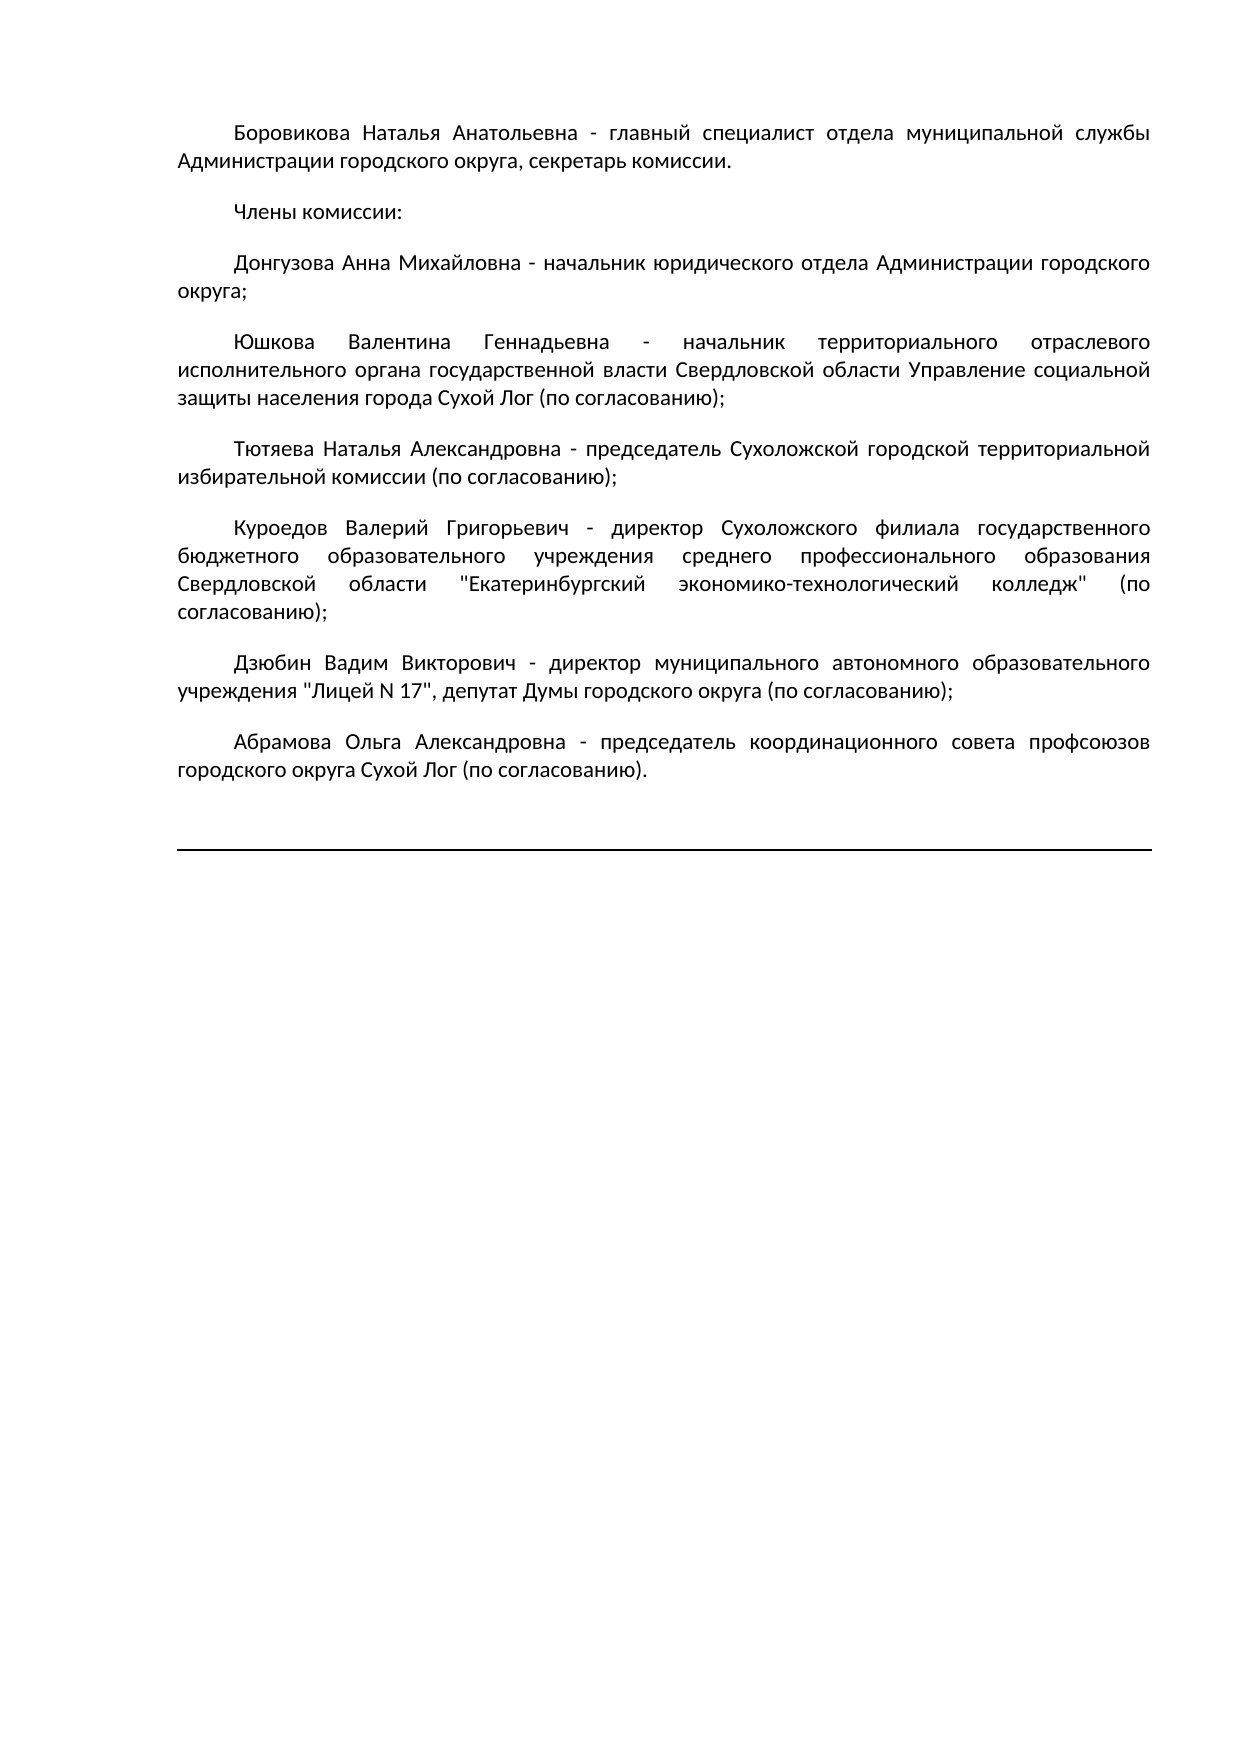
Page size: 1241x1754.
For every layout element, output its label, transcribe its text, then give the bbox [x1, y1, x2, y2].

text Тютяева Наталья Александровна - председатель Сухоложской городской территориальной избирательной комиссии (по согласованию); [177, 434, 1152, 490]
text Члены комиссии: [177, 197, 1152, 225]
text Донгузова Анна Михайловна - начальник юридического отдела Администрации городского округа; [177, 248, 1152, 304]
text Дзюбин Вадим Викторович - директор муниципального автономного образовательного учреждения "Лицей N 17", депутат Думы городского округа (по согласованию); [177, 648, 1152, 704]
text Абрамова Ольга Александровна - председатель координационного совета профсоюзов городского округа Сухой Лог (по согласованию). [177, 727, 1152, 783]
text Юшкова Валентина Геннадьевна - начальник территориального отраслевого исполнительного органа государственной власти Свердловской области Управление социальной защиты населения города Сухой Лог (по согласованию); [177, 327, 1152, 411]
text Куроедов Валерий Григорьевич - директор Сухоложского филиала государственного бюджетного образовательного учреждения среднего профессионального образования Свердловской области "Екатеринбургский экономико-технологический колледж" (по согласованию); [177, 513, 1152, 625]
text Боровикова Наталья Анатольевна - главный специалист отдела муниципальной службы Администрации городского округа, секретарь комиссии. [177, 118, 1152, 174]
